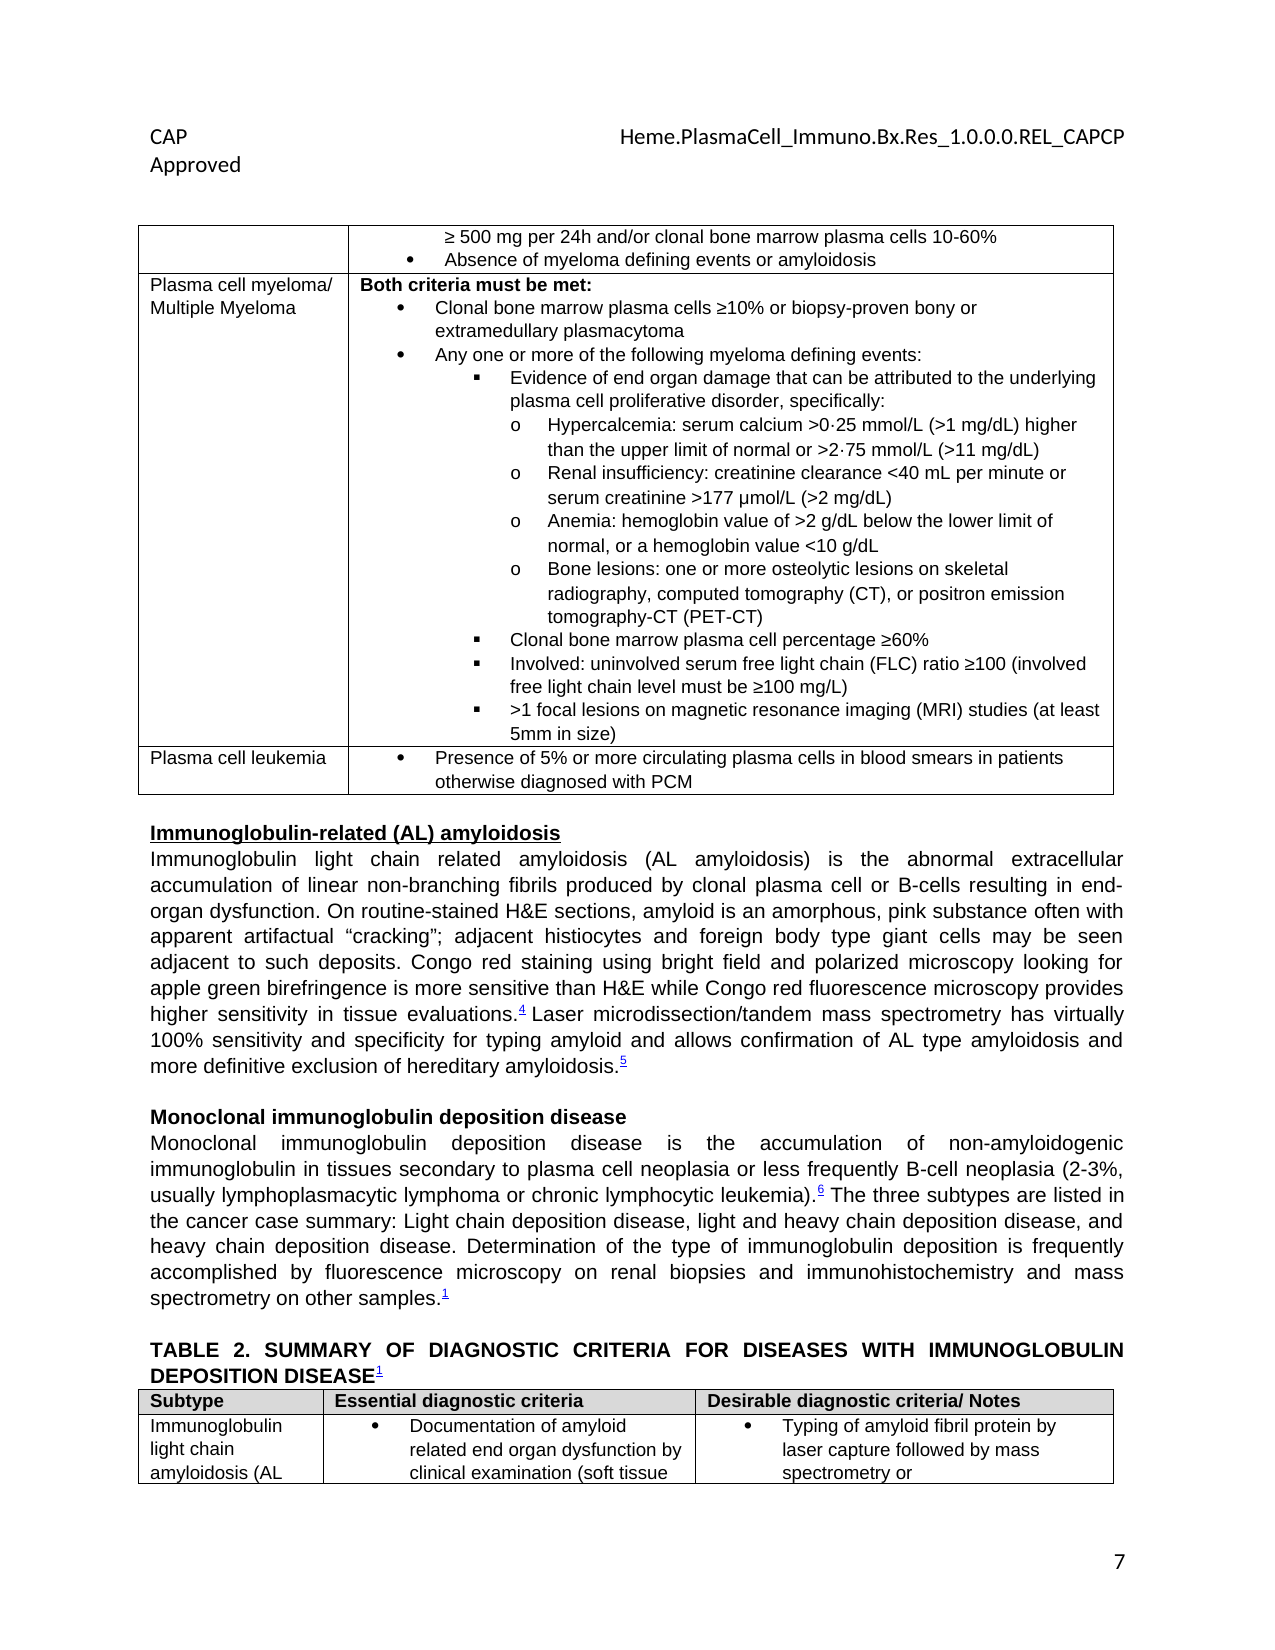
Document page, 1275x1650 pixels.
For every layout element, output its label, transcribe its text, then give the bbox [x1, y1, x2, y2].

table_header Desirable diagnostic criteria/ Notes [696, 1390, 1113, 1414]
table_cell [349, 226, 1113, 273]
text Monoclonal immunoglobulin deposition disease is the accumulation of non-amyloidogenic immunoglobulin in tissues secondary to plasma cell neoplasia or less frequently B-cell neoplasia (2-3%, usually lymphoplasmacytic lymphoma or chronic lymphocytic leukemia).6 The three subtypes are listed in the cancer case summary: Light chain deposition disease, light and heavy chain deposition disease, and heavy chain deposition disease. Determination of the type of immunoglobulin deposition is frequently accomplished by fluorescence microscopy on renal biopsies and immunohistochemistry and mass spectrometry on other samples.1 [150, 1131, 1125, 1310]
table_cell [139, 226, 348, 273]
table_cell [324, 1415, 695, 1483]
text Monoclonal immunoglobulin deposition disease [150, 1105, 1125, 1129]
table_header Subtype [139, 1390, 323, 1414]
table_cell Both criteria must be met: Clonal bone marrow plasma cells ≥10% or biopsy-proven bony or extramedullary plasmacytoma Any one or more of the following myeloma defining events: Evidence of end organ damage that can be attributed to the underlying plasma cell proliferative disorder, specifically: Hypercalcemia: serum calcium >0·25 mmol/L (>1 mg/dL) higher than the upper limit of normal or >2·75 mmol/L (>11 mg/dL) Renal insufficiency: creatinine clearance <40 mL per minute or serum creatinine >177 μmol/L (>2 mg/dL) Anemia: hemoglobin value of >2 g/dL below the lower limit of normal, or a hemoglobin value <10 g/dL Bone lesions: one or more osteolytic lesions on skeletal radiography, computed tomography (CT), or positron emission tomography-CT (PET-CT) Clonal bone marrow plasma cell percentage ≥60% Involved: uninvolved serum free light chain (FLC) ratio ≥100 (involved free light chain level must be ≥100 mg/L) >1 focal lesions on magnetic resonance imaging (MRI) studies (at least 5mm in size) [349, 274, 1113, 746]
text Immunoglobulin-related (AL) amyloidosis [150, 821, 1125, 845]
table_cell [139, 1415, 323, 1483]
text TABLE 2. SUMMARY OF DIAGNOSTIC CRITERIA FOR DISEASES WITH IMMUNOGLOBULIN DEPOSITION DISEASE1 [150, 1338, 1125, 1387]
text Immunoglobulin light chain related amyloidosis (AL amyloidosis) is the abnormal extracellular accumulation of linear non-branching fibrils produced by clonal plasma cell or B-cells resulting in end-organ dysfunction. On routine-stained H&E sections, amyloid is an amorphous, pink substance often with apparent artifactual “cracking”; adjacent histiocytes and foreign body type giant cells may be seen adjacent to such deposits. Congo red staining using bright field and polarized microscopy looking for apple green birefringence is more sensitive than H&E while Congo red fluorescence microscopy provides higher sensitivity in tissue evaluations.4 Laser microdissection/tandem mass spectrometry has virtually 100% sensitivity and specificity for typing amyloid and allows confirmation of AL type amyloidosis and more definitive exclusion of hereditary amyloidosis.5 [150, 847, 1125, 1077]
table_cell Presence of 5% or more circulating plasma cells in blood smears in patients otherwise diagnosed with PCM [349, 747, 1113, 794]
table_cell Plasma cell myeloma/ Multiple Myeloma [139, 274, 348, 746]
table_header Essential diagnostic criteria [324, 1390, 695, 1414]
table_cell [696, 1415, 1113, 1483]
table_cell Plasma cell leukemia [139, 747, 348, 794]
